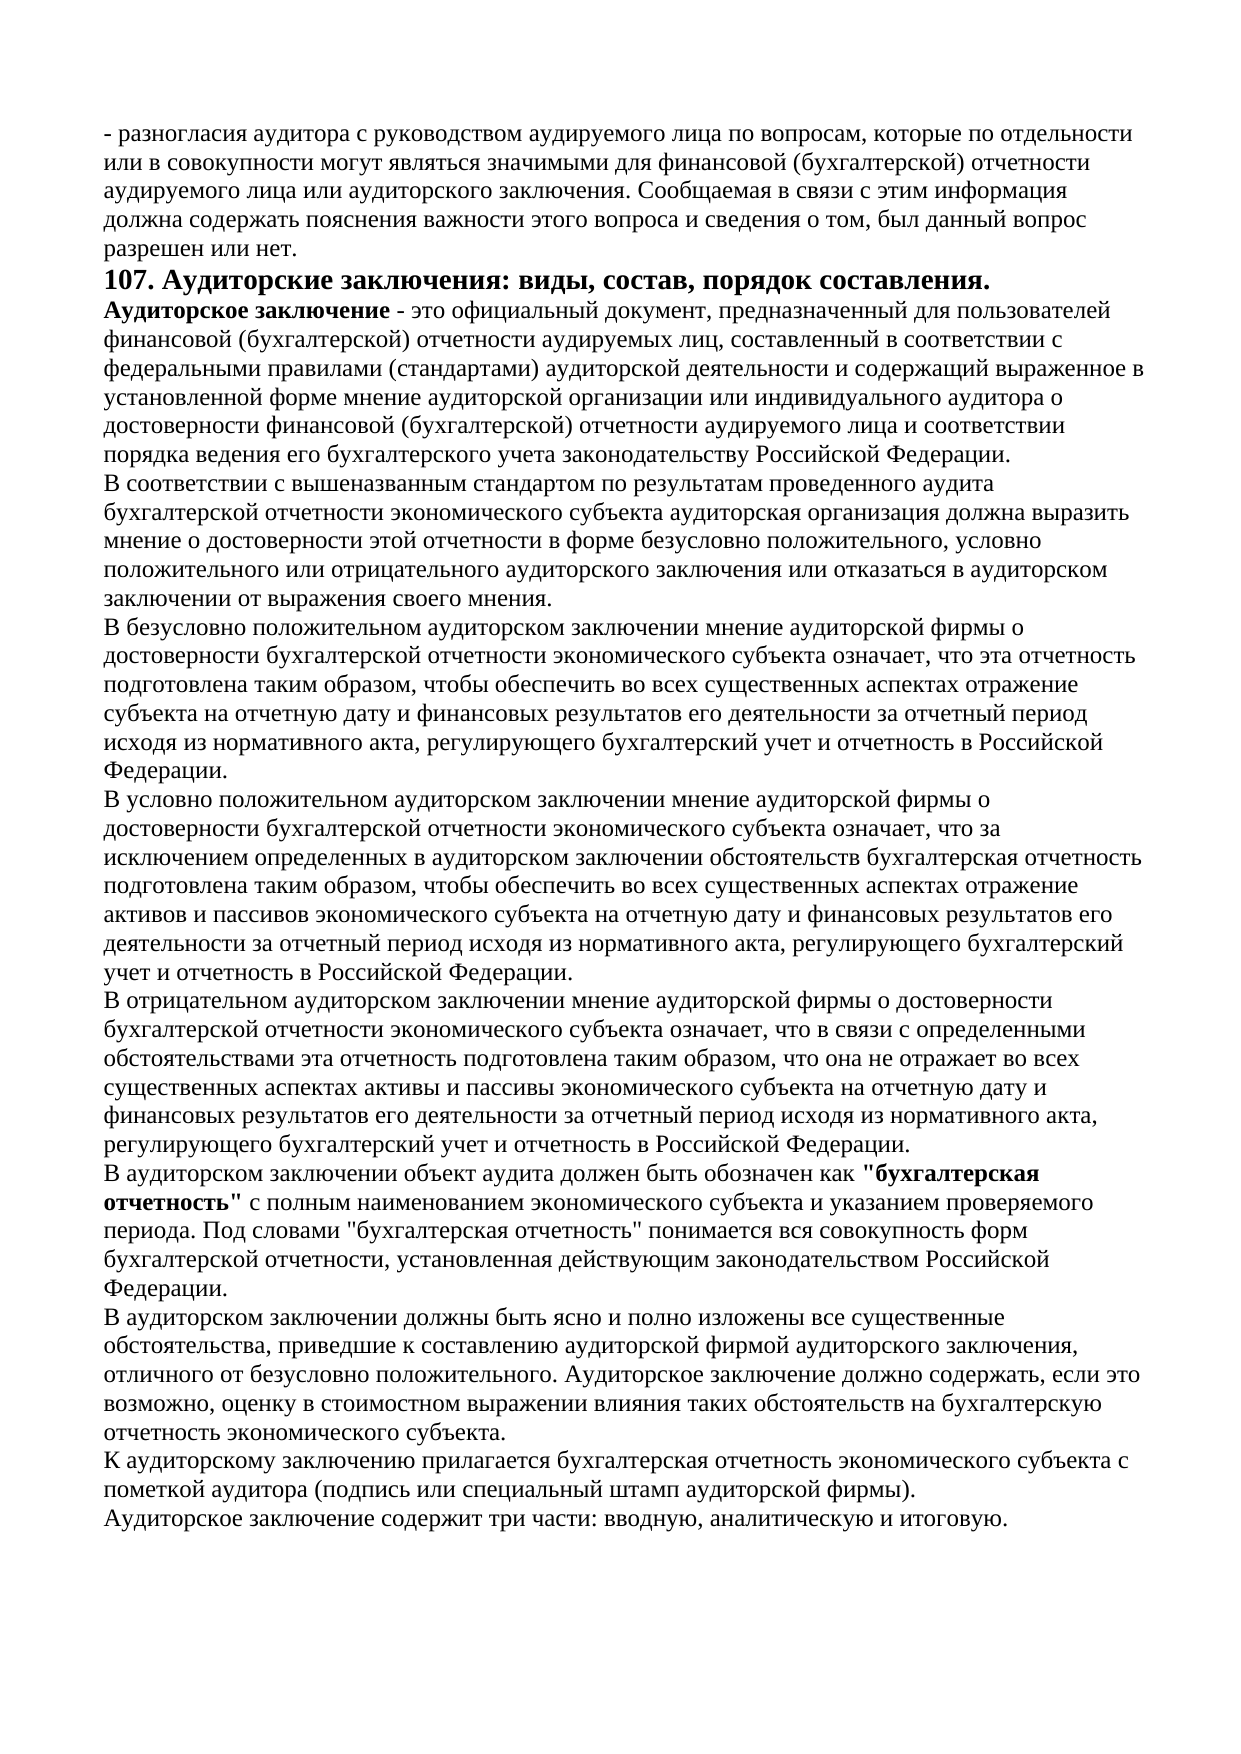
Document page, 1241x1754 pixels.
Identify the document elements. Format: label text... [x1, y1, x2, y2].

text 107. Аудиторские заключения: виды, состав, порядок составления. [103, 262, 1152, 295]
text - разногласия аудитора с руководством аудируемого лица по вопросам, которые по отдельности или в совокупности могут являться значимыми для финансовой (бухгалтерской) отчетности аудируемого лица или аудиторского заключения. Сообщаемая в связи с этим информация должна содержать пояснения важности этого вопроса и сведения о том, был данный вопрос разрешен или нет. [103, 118, 1144, 262]
text Аудиторское заключение - это официальный документ, предназначенный для пользователей финансовой (бухгалтерской) отчетности аудируемых лиц, составленный в соответствии с федеральными правилами (стандартами) аудиторской деятельности и содержащий выраженное в установленной форме мнение аудиторской организации или индивидуального аудитора о достоверности финансовой (бухгалтерской) отчетности аудируемого лица и соответствии порядка ведения его бухгалтерского учета законодательству Российской Федерации. В соответствии с вышеназванным стандартом по результатам проведенного аудита бухгалтерской отчетности экономического субъекта аудиторская организация должна выразить мнение о достоверности этой отчетности в форме безусловно положительного, условно положительного или отрицательного аудиторского заключения или отказаться в аудиторском заключении от выражения своего мнения. В безусловно положительном аудиторском заключении мнение аудиторской фирмы о достоверности бухгалтерской отчетности экономического субъекта означает, что эта отчетность подготовлена таким образом, чтобы обеспечить во всех существенных аспектах отражение субъекта на отчетную дату и финансовых результатов его деятельности за отчетный период исходя из нормативного акта, регулирующего бухгалтерский учет и отчетность в Российской Федерации. В условно положительном аудиторском заключении мнение аудиторской фирмы о достоверности бухгалтерской отчетности экономического субъекта означает, что за исключением определенных в аудиторском заключении обстоятельств бухгалтерская отчетность подготовлена таким образом, чтобы обеспечить во всех существенных аспектах отражение активов и пассивов экономического субъекта на отчетную дату и финансовых результатов его деятельности за отчетный период исходя из нормативного акта, регулирующего бухгалтерский учет и отчетность в Российской Федерации. В отрицательном аудиторском заключении мнение аудиторской фирмы о достоверности бухгалтерской отчетности экономического субъекта означает, что в связи с определенными обстоятельствами эта отчетность подготовлена таким образом, что она не отражает во всех существенных аспектах активы и пассивы экономического субъекта на отчетную дату и финансовых результатов его деятельности за отчетный период исходя из нормативного акта, регулирующего бухгалтерский учет и отчетность в Российской Федерации. В аудиторском заключении объект аудита должен быть обозначен как "бухгалтерская отчетность" с полным наименованием экономического субъекта и указанием проверяемого периода. Под словами "бухгалтерская отчетность" понимается вся совокупность форм бухгалтерской отчетности, установленная действующим законодательством Российской Федерации. В аудиторском заключении должны быть ясно и полно изложены все существенные обстоятельства, приведшие к составлению аудиторской фирмой аудиторского заключения, отличного от безусловно положительного. Аудиторское заключение должно содержать, если это возможно, оценку в стоимостном выражении влияния таких обстоятельств на бухгалтерскую отчетность экономического субъекта. К аудиторскому заключению прилагается бухгалтерская отчетность экономического субъекта с пометкой аудитора (подпись или специальный штамп аудиторской фирмы). Аудиторское заключение содержит три части: вводную, аналитическую и итоговую. [103, 295, 1152, 1532]
